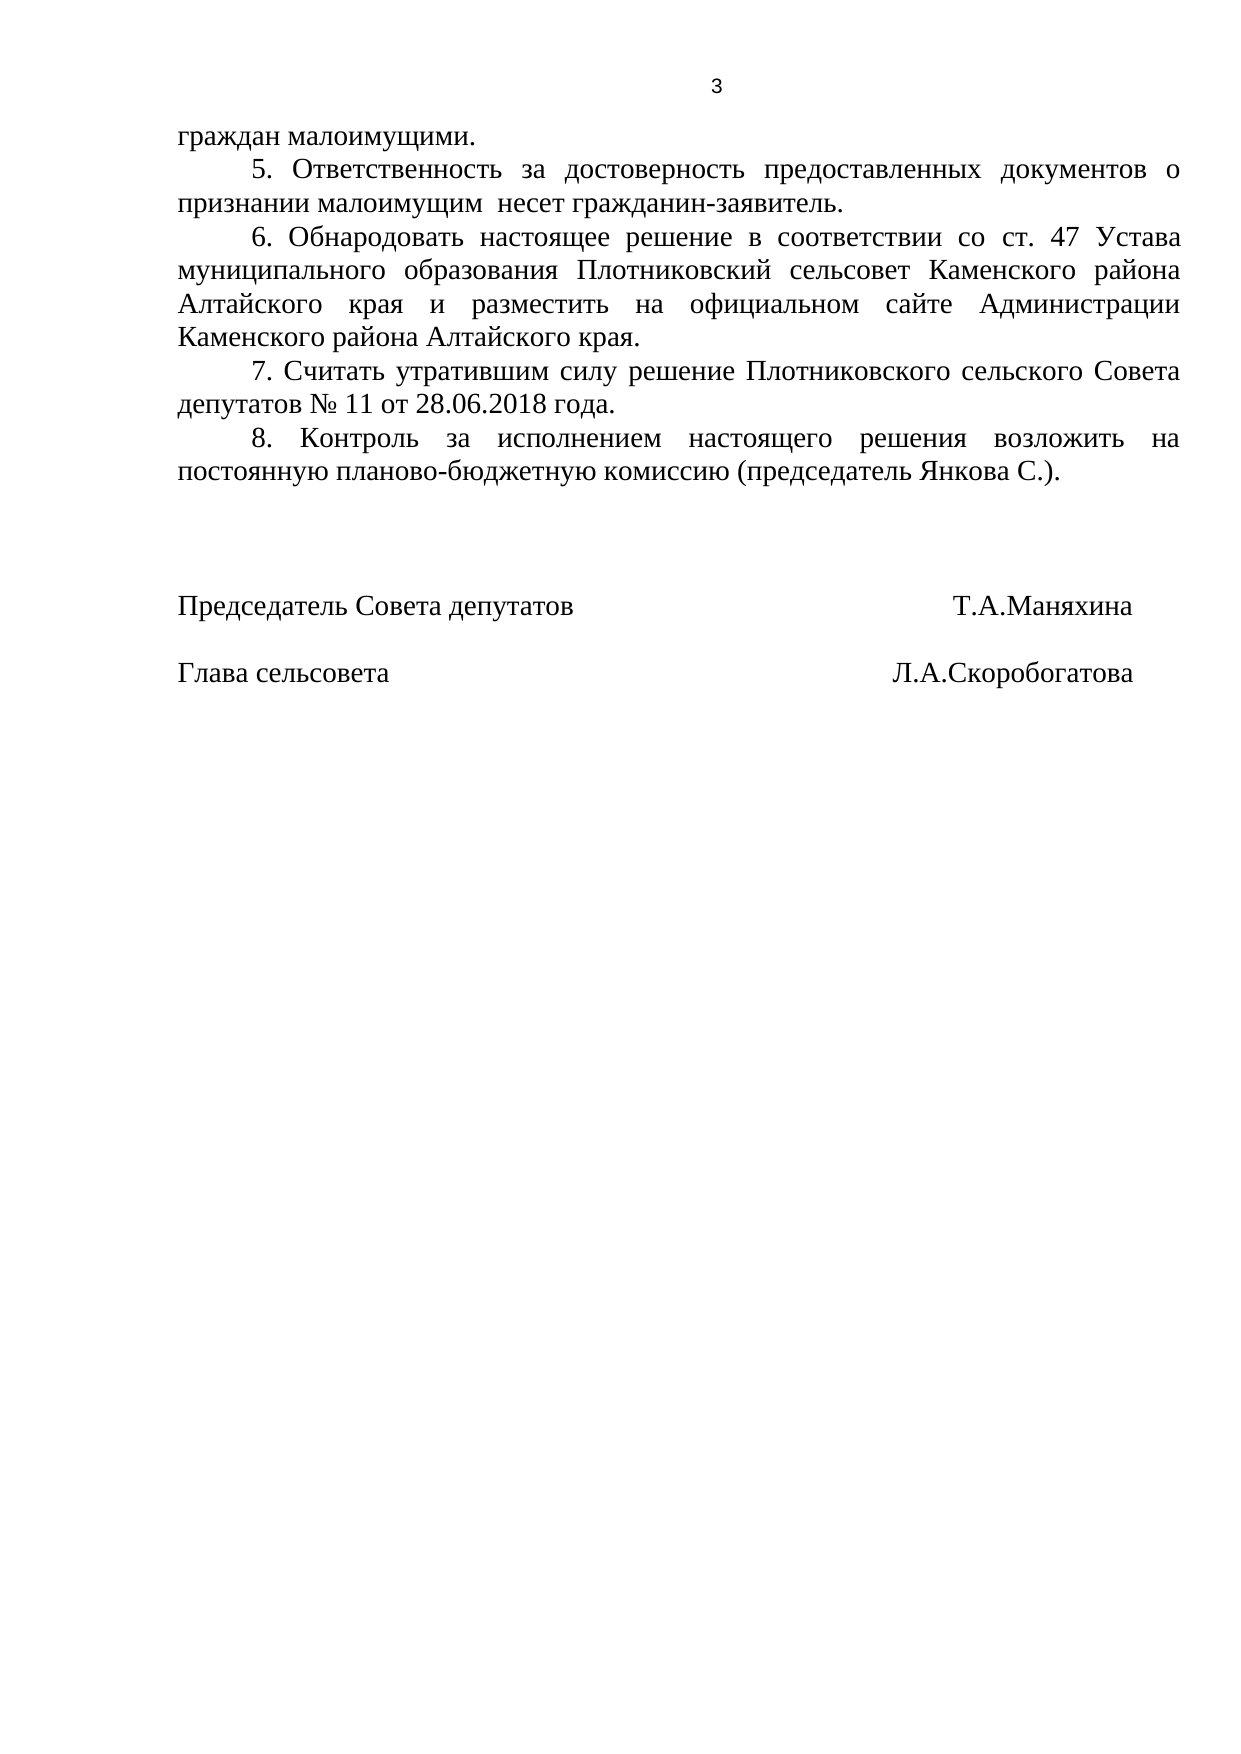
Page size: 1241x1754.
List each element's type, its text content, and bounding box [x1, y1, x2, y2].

text 6. Обнародовать настоящее решение в соответствии со ст. 47 Устава муниципального образования Плотниковский сельсовет Каменского района Алтайского края и разместить на официальном сайте Администрации Каменского района Алтайского края. [177, 219, 1181, 353]
text 7. Считать утратившим силу решение Плотниковского сельского Совета депутатов № 11 от 28.06.2018 года. [177, 353, 1181, 420]
text Председатель Совета депутатов Т.А.Маняхина [177, 588, 1181, 621]
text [177, 118, 1181, 152]
text Глава сельсовета Л.А.Скоробогатова [177, 655, 1181, 688]
text 8. Контроль за исполнением настоящего решения возложить на постоянную планово-бюджетную комиссию (председатель Янкова С.). [177, 420, 1181, 487]
text 5. Ответственность за достоверность предоставленных документов о признании малоимущим несет гражданин-заявитель. [177, 152, 1181, 219]
